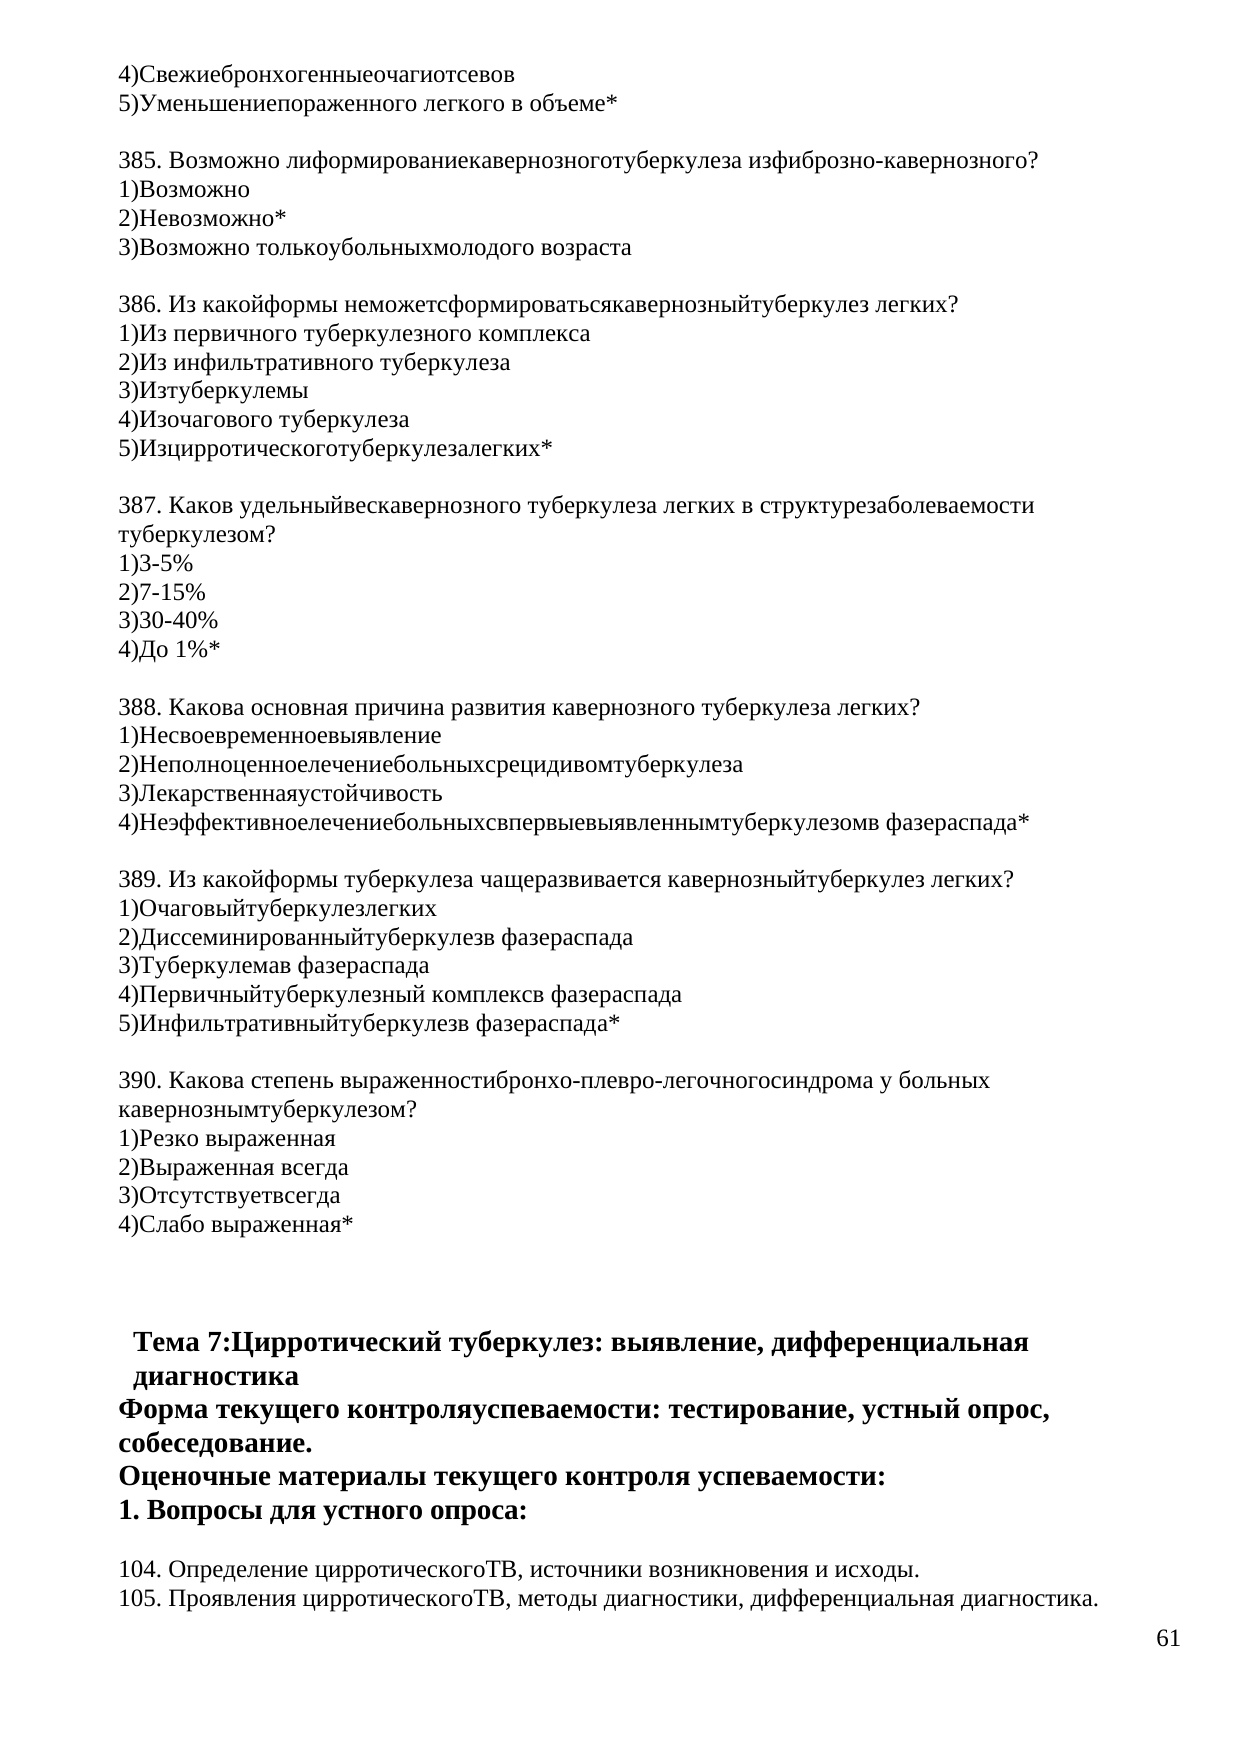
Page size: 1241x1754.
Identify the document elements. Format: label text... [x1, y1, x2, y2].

list Тема 7:Цирротический туберкулез: выявление, дифференциальная диагностика [133, 1324, 1181, 1391]
list 388. Какова основная причина развития кавернозного туберкулеза легких? [118, 692, 1181, 720]
text 1)3-5% [118, 548, 1181, 577]
text 3)Отсутствуетвсегда [118, 1180, 1181, 1209]
text 1)Возможно [118, 174, 1181, 203]
text 4)Неэффективноелечениебольныхсвпервыевыявленнымтуберкулезомв фазераспада* [118, 807, 1181, 835]
list 389. Из какойформы туберкулеза чащеразвивается кавернозныйтуберкулез легких? [118, 864, 1181, 893]
text 2)Из инфильтративного туберкулеза [118, 347, 1181, 375]
text 3)Лекарственнаяустойчивость [118, 778, 1181, 807]
text 2)Невозможно* [118, 203, 1181, 232]
text 4)Первичныйтуберкулезный комплексв фазераспада [118, 979, 1181, 1008]
text Оценочные материалы текущего контроля успеваемости: [118, 1458, 1183, 1492]
text 5)Уменьшениепораженного легкого в объеме* [118, 88, 1181, 117]
text 4)Слабо выраженная* [118, 1209, 1181, 1238]
text 3)Изтуберкулемы [118, 375, 1181, 404]
text 4)Изочагового туберкулеза [118, 404, 1181, 433]
text Форма текущего контроляуспеваемости: тестирование, устный опрос, собеседование. [118, 1391, 1175, 1458]
text 1)Из первичного туберкулезного комплекса [118, 318, 1181, 347]
list 390. Какова степень выраженностибронхо-плевро-легочногосиндрома у больных кавернознымтуберкулезом? [118, 1065, 1181, 1123]
list 385. Возможно лиформированиекавернозноготуберкулеза изфиброзно-кавернозного? [118, 145, 1181, 174]
list 387. Каков удельныйвескавернозного туберкулеза легких в структурезаболеваемости туберкулезом? [118, 490, 1181, 548]
text 1)Резко выраженная [118, 1123, 1181, 1152]
text 2)Неполноценноелечениебольныхсрецидивомтуберкулеза [118, 749, 1181, 778]
text 2)Выраженная всегда [118, 1152, 1181, 1180]
text 1. Вопросы для устного опроса: [118, 1492, 1183, 1525]
text 5)Изцирротическоготуберкулезалегких* [118, 433, 1181, 462]
list 386. Из какойформы неможетсформироватьсякавернозныйтуберкулез легких? [118, 289, 1181, 318]
text 104. Определение цирротическогоТВ, источники возникновения и исходы. [118, 1554, 1175, 1583]
text 5)Инфильтративныйтуберкулезв фазераспада* [118, 1008, 1181, 1037]
text 4)До 1%* [118, 634, 1181, 663]
text 1)Очаговыйтуберкулезлегких [118, 893, 1181, 922]
text 2)7-15% [118, 577, 1181, 605]
text 105. Проявления цирротическогоТВ, методы диагностики, дифференциальная диагностика. [118, 1583, 1175, 1612]
text 1)Несвоевременноевыявление [118, 720, 1181, 749]
text 4)Свежиебронхогенныеочагиотсевов [118, 59, 1181, 88]
text 3)Туберкулемав фазераспада [118, 950, 1181, 979]
text 2)Диссеминированныйтуберкулезв фазераспада [118, 922, 1181, 950]
text 3)Возможно толькоубольныхмолодого возраста [118, 232, 1175, 260]
text 3)30-40% [118, 605, 1181, 634]
